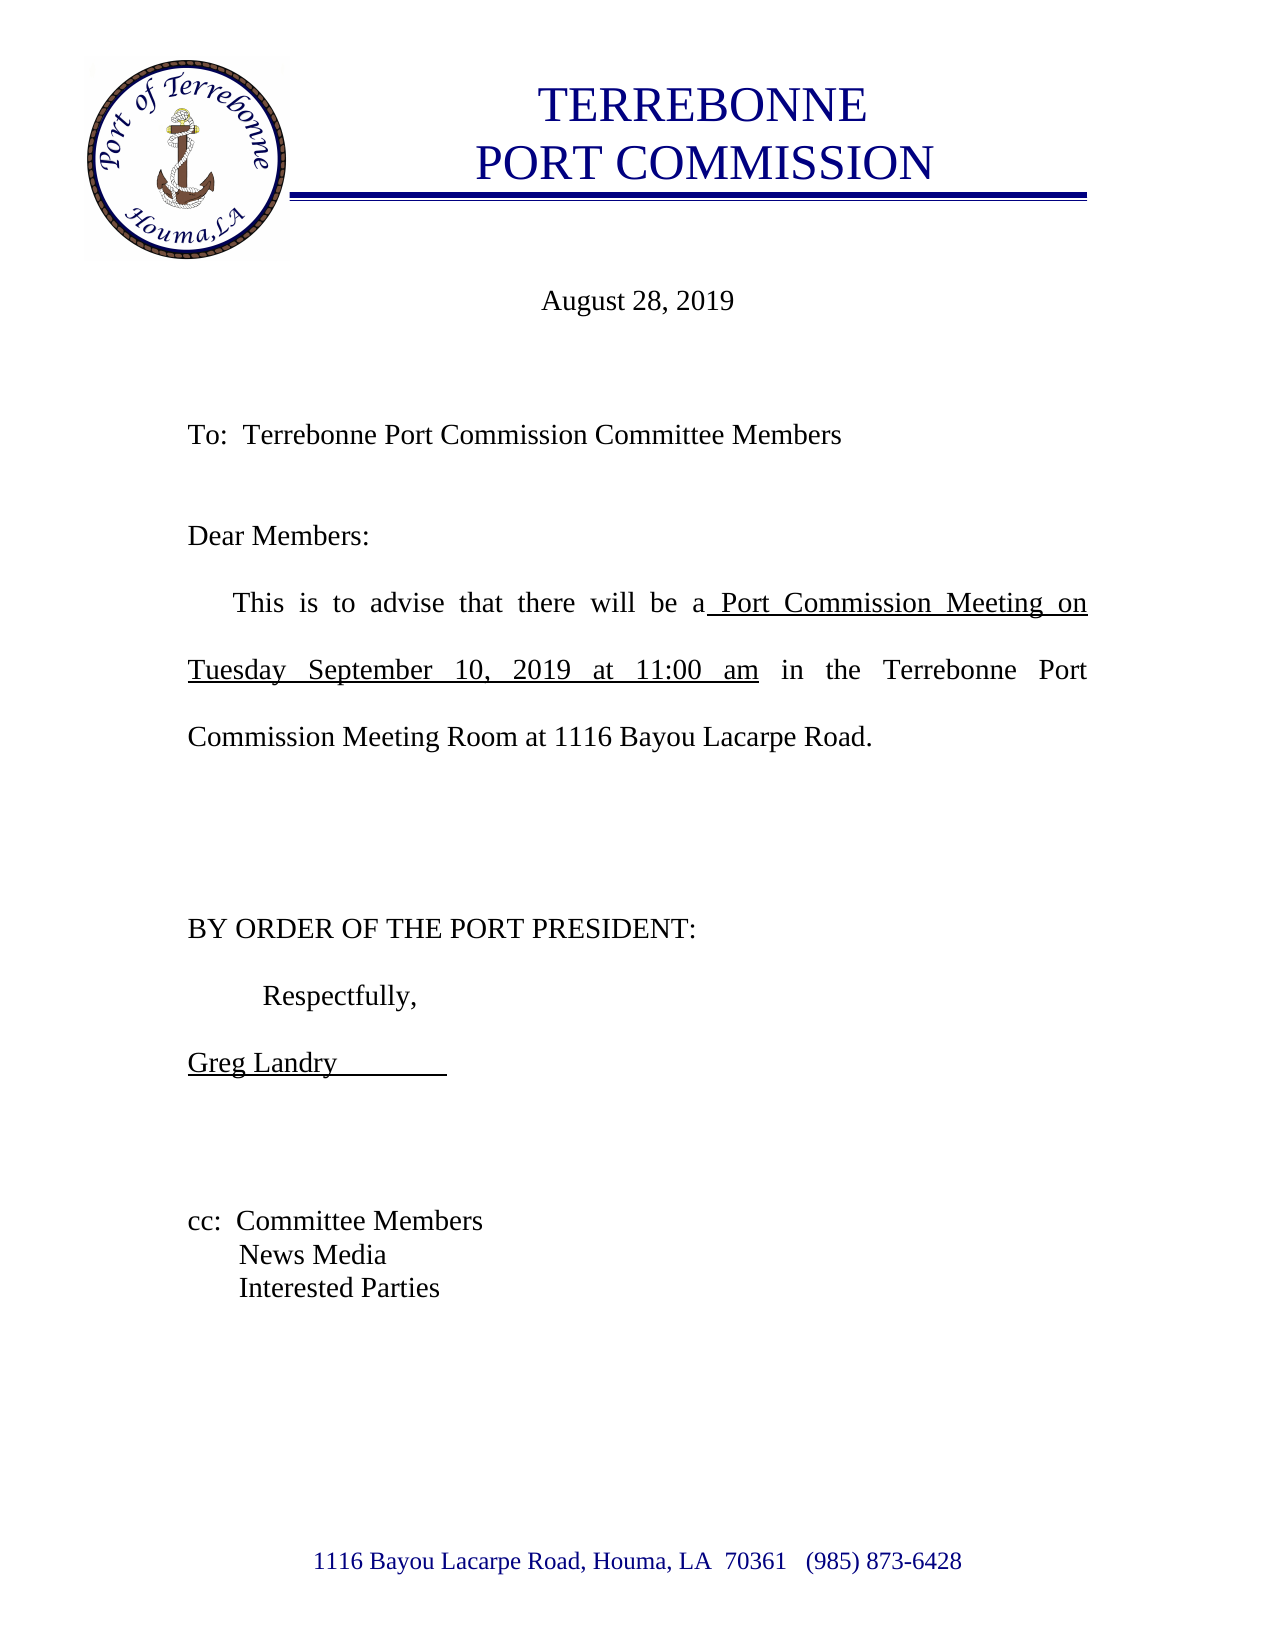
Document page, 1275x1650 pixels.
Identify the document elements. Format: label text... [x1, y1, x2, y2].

text Greg Landry [187, 1045, 1087, 1078]
text Interested Parties [187, 1270, 1087, 1304]
text Dear Members: [187, 518, 1087, 551]
text cc: Committee Members [187, 1203, 1087, 1237]
text This is to advise that there will be a Port Commission Meeting on Tuesday September 10, 2019 at 11:00 am in the Terrebonne Port Commission Meeting Room at 1116 Bayou Lacarpe Road. [187, 585, 1087, 753]
text BY ORDER OF THE PORT PRESIDENT: [187, 911, 1012, 944]
text To: Terrebonne Port Commission Committee Members [187, 417, 1087, 451]
text Respectfully, [187, 978, 1012, 1011]
picture [83, 56, 290, 260]
text August 28, 2019 [187, 283, 1087, 317]
text News Media [187, 1237, 1087, 1270]
